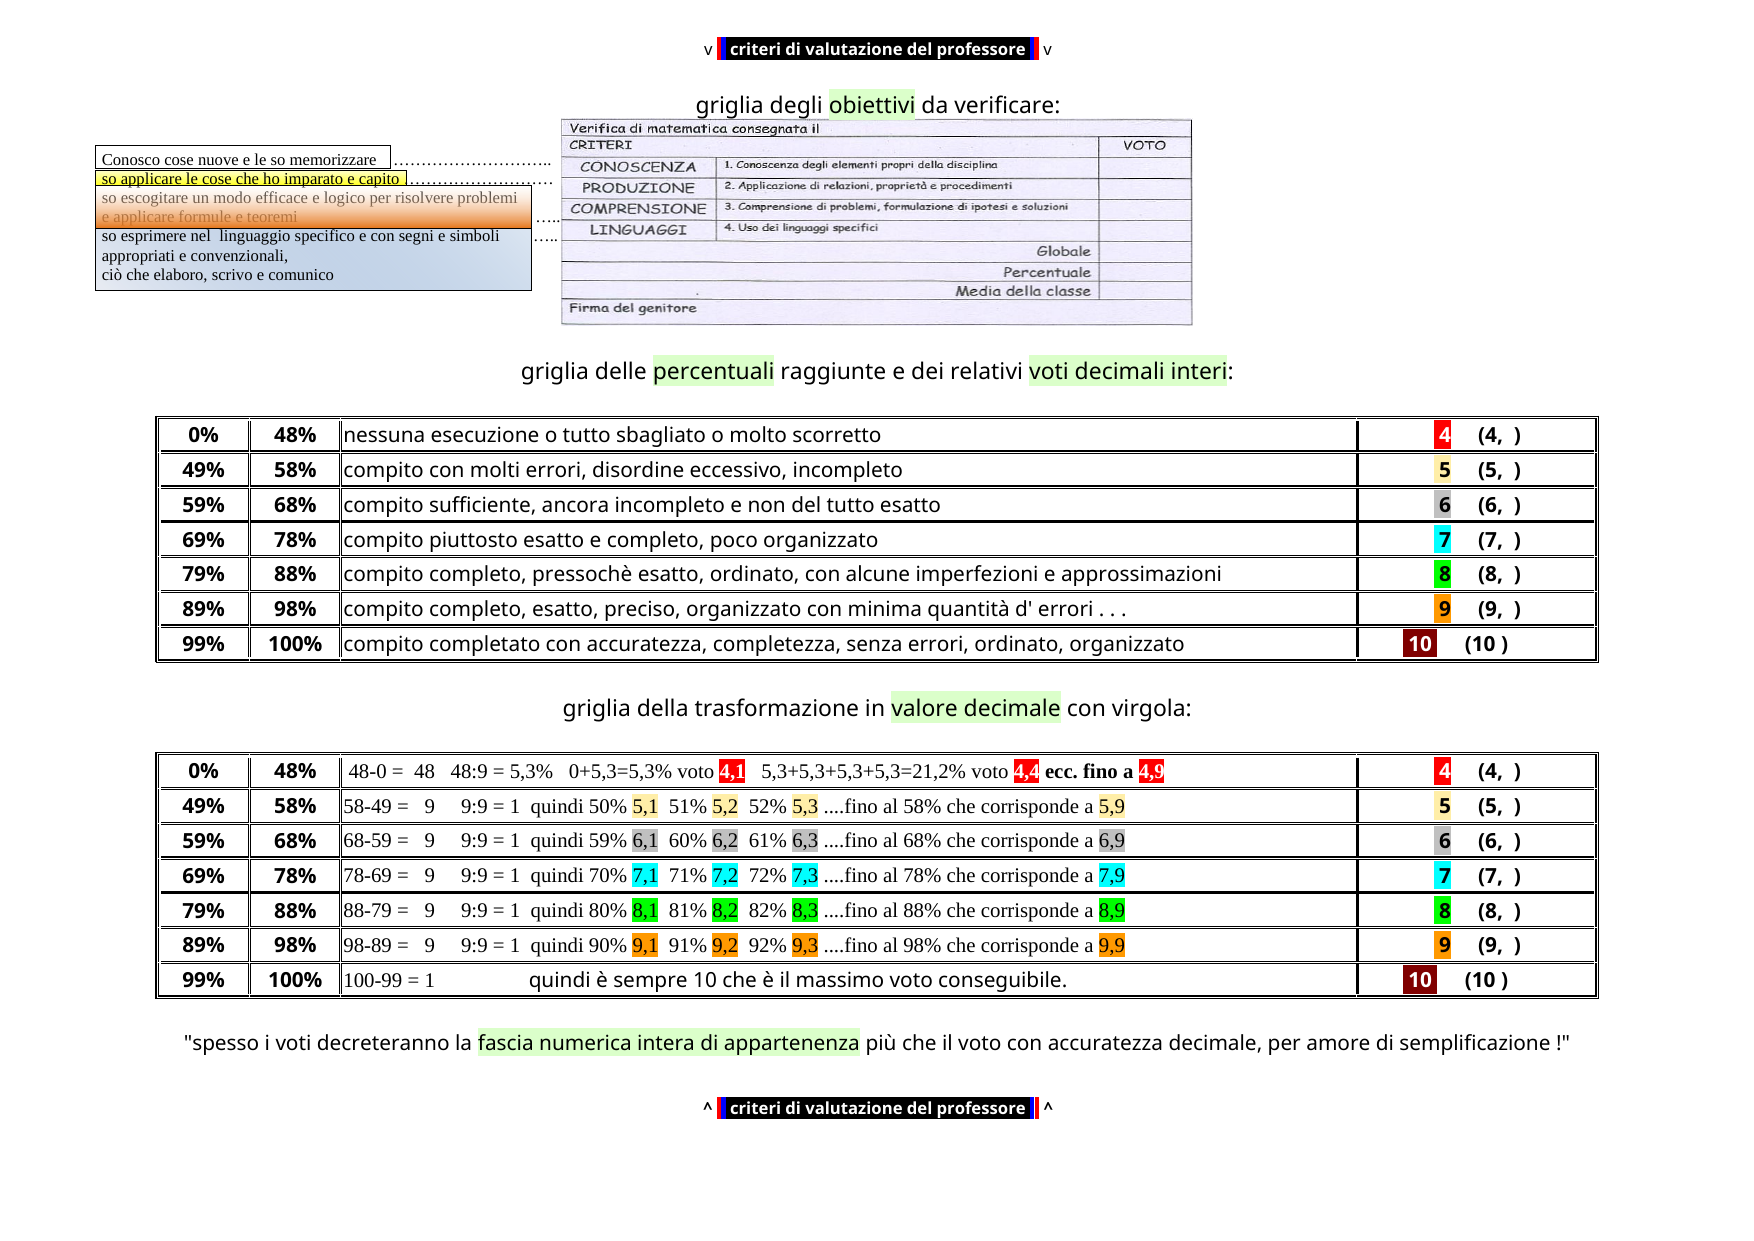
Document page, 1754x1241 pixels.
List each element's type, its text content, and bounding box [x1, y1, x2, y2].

table_cell 49% [159, 450, 248, 485]
table_cell 78-69 = 9 9:9 = 1 quindi 70% 7,1 71% 7,2 72% 7,3 ....fino al 78% che corrisponde a 7,9 [342, 860, 1356, 891]
table_cell 88-79 = 9 9:9 = 1 quindi 80% 8,1 81% 8,2 82% 8,3 ....fino al 88% che corrisponde a 8,9 [342, 894, 1356, 926]
table_cell 89% [159, 590, 248, 624]
table_cell compito completato con accuratezza, completezza, senza errori, ordinato, organizzato [341, 628, 1357, 659]
table_cell 8 (8, ) [1357, 555, 1597, 589]
table_cell 78% [251, 523, 339, 555]
table_cell compito completo, pressochè esatto, ordinato, con alcune imperfezioni e approssimazioni [342, 558, 1356, 589]
table_cell 100% [250, 628, 341, 659]
table_cell 69% [159, 856, 248, 891]
table_cell 79% [157, 555, 249, 589]
text griglia della trasformazione in valore decimale con virgola: [94, 691, 891, 723]
table_cell 99% [159, 624, 249, 659]
table_cell compito completo, esatto, preciso, organizzato con minima quantità d' errori . . . [342, 593, 1356, 624]
table_cell 89% [157, 926, 249, 961]
table_header 48% [250, 419, 341, 450]
table_cell 58-49 = 9 9:9 = 1 quindi 50% 5,1 51% 5,2 52% 5,3 ....fino al 58% che corrisponde a 5,9 [342, 790, 1356, 821]
table_cell 59% [159, 821, 248, 856]
table_cell 5 (5, ) [1359, 450, 1596, 485]
table_cell 68% [251, 489, 339, 520]
table_cell 5 (5, ) [1357, 787, 1597, 821]
table_header 0% [159, 755, 249, 787]
table_cell 9 (9, ) [1359, 590, 1596, 624]
table_cell compito sufficiente, ancora incompleto e non del tutto esatto [342, 489, 1356, 520]
table_cell 7 (7, ) [1359, 520, 1595, 555]
table_cell 78% [251, 860, 339, 891]
table_header 4 (4, ) [1357, 755, 1595, 787]
table_cell 68% [251, 825, 339, 856]
table_cell 49% [157, 787, 249, 821]
table_header 0% [159, 419, 249, 450]
table_header 48-0 = 48 48:9 = 5,3% 0+5,3=5,3% voto 4,1 5,3+5,3+5,3+5,3=21,2% voto 4,4 ecc. fino a 4,9 [341, 753, 1357, 787]
table_cell 58% [251, 454, 339, 485]
table_cell 7 (7, ) [1359, 856, 1596, 891]
table_cell 79% [159, 891, 248, 926]
table_cell 9 (9, ) [1357, 926, 1597, 961]
table_cell 59% [159, 485, 248, 520]
table_cell 88% [251, 894, 339, 926]
table_header 48% [250, 755, 341, 787]
table_cell 99% [157, 961, 249, 995]
table_cell 100% [250, 964, 341, 995]
table_cell 98% [251, 593, 339, 624]
table_cell 98% [251, 929, 339, 961]
table_cell 10 (10 ) [1357, 624, 1596, 659]
text griglia della trasformazione in valore decimale con virgola: [1061, 691, 1659, 723]
table_cell 69% [159, 520, 248, 555]
text griglia delle percentuali raggiunte e dei relativi voti decimali interi: [1227, 355, 1659, 386]
text griglia delle percentuali raggiunte e dei relativi voti decimali interi: [774, 355, 1029, 386]
table_cell 68-59 = 9 9:9 = 1 quindi 59% 6,1 60% 6,2 61% 6,3 ....fino al 68% che corrisponde a 6,9 [342, 825, 1356, 856]
table_cell 100-99 = 1 quindi è sempre 10 che è il massimo voto conseguibile. [341, 964, 1357, 995]
table_cell compito con molti errori, disordine eccessivo, incompleto [342, 454, 1356, 485]
table_header nessuna esecuzione o tutto sbagliato o molto scorretto [341, 417, 1357, 450]
picture [561, 118, 1193, 326]
table_cell 8 (8, ) [1359, 891, 1595, 926]
table_cell compito piuttosto esatto e completo, poco organizzato [342, 523, 1356, 555]
table_cell 6 (6, ) [1359, 485, 1596, 520]
table_cell 98-89 = 9 9:9 = 1 quindi 90% 9,1 91% 9,2 92% 9,3 ....fino al 98% che corrisponde a 9,9 [342, 929, 1356, 961]
table_header 4 (4, ) [1357, 419, 1595, 450]
text "spesso i voti decreteranno la fascia numerica intera di appartenenza più che il voto con accuratezza decimale, per amore di semplificazione !" [860, 1028, 1659, 1056]
table_cell 58% [251, 790, 339, 821]
table_cell 6 (6, ) [1359, 821, 1596, 856]
table_cell 10 (10 ) [1357, 961, 1597, 995]
text "spesso i voti decreteranno la fascia numerica intera di appartenenza più che il voto con accuratezza decimale, per amore di semplificazione !" [94, 1028, 478, 1056]
table_cell 88% [251, 558, 339, 589]
text griglia delle percentuali raggiunte e dei relativi voti decimali interi: [94, 355, 653, 386]
